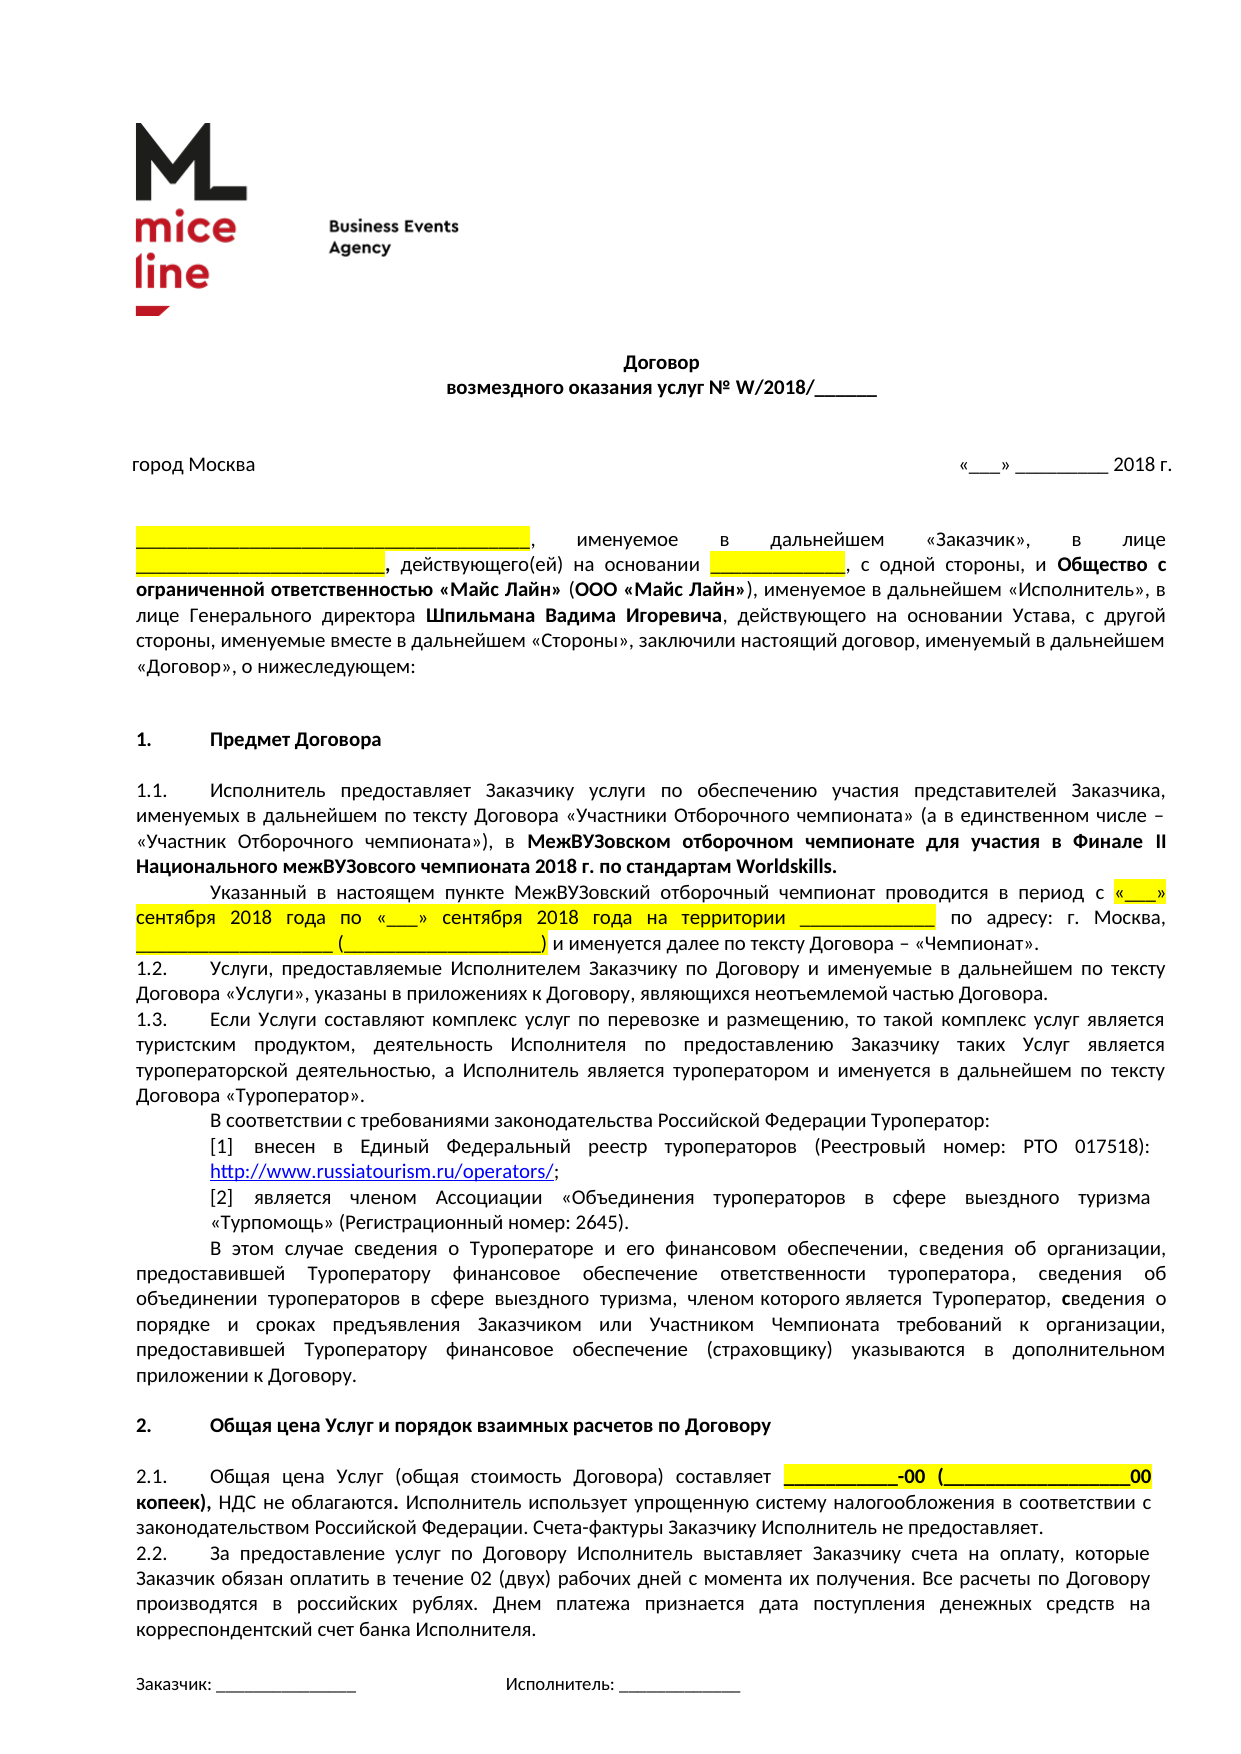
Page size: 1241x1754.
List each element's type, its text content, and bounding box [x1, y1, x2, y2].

text 1. Предмет Договора [136, 726, 1166, 752]
table_header «___» _________ 2018 г. [649, 451, 1184, 476]
text В этом случае сведения о Туроператоре и его финансовом обеспечении, сведения об организации, предоставившей Туроператору финансовое обеспечение ответственности туроператора, сведения об объединении туроператоров в сфере выездного туризма, членом которого является Туроператор, сведения о порядке и сроках предъявления Заказчиком или Участником Чемпионата требований к организации, предоставившей Туроператору финансовое обеспечение (страховщику) указываются в дополнительном приложении к Договору. [136, 1235, 1166, 1387]
text 1.3. Если Услуги составляют комплекс услуг по перевозке и размещению, то такой комплекс услуг является туристским продуктом, деятельность Исполнителя по предоставлению Заказчику таких Услуг является туроператорской деятельностью, а Исполнитель является туроператором и именуется в дальнейшем по тексту Договора «Туроператор». [136, 1006, 1166, 1108]
text Указанный в настоящем пункте МежВУЗовский отборочный чемпионат проводится в период с «___» сентября 2018 года по «___» сентября 2018 года на территории _____________ по адресу: г. Москва, ___________________ (___________________) и именуется далее по тексту Договора – «Чемпионат». [136, 879, 1166, 955]
text возмездного оказания услуг № W/2018/______ [136, 374, 1187, 400]
text [2] является членом Ассоциации «Объединения туроператоров в сфере выездного туризма «Турпомощь» (Регистрационный номер: 2645). [210, 1184, 1152, 1235]
text 2. Общая цена Услуг и порядок взаимных расчетов по Договору [136, 1413, 1166, 1438]
picture [135, 123, 459, 316]
text 2.1. Общая цена Услуг (общая стоимость Договора) составляет ___________-00 (__________________00 копеек), НДС не облагаются. Исполнитель использует упрощенную систему налогообложения в соответствии с законодательством Российской Федерации. Счета-фактуры Заказчику Исполнитель не предоставляет. [136, 1463, 1152, 1540]
text 2.2. За предоставление услуг по Договору Исполнитель выставляет Заказчику счета на оплату, которые Заказчик обязан оплатить в течение 02 (двух) рабочих дней с момента их получения. Все расчеты по Договору производятся в российских рублях. Днем платежа признается дата поступления денежных средств на корреспондентский счет банка Исполнителя. [136, 1540, 1152, 1641]
text Договор [136, 349, 1187, 374]
table_header город Москва [121, 451, 649, 476]
text 1.1. Исполнитель предоставляет Заказчику услуги по обеспечению участия представителей Заказчика, именуемых в дальнейшем по тексту Договора «Участники Отборочного чемпионата» (а в единственном числе – «Участник Отборочного чемпионата»), в МежВУЗовском отборочном чемпионате для участия в Финале II Национального межВУЗовсого чемпионата 2018 г. по стандартам Worldskills. [136, 777, 1166, 879]
text [1] внесен в Единый Федеральный реестр туроператоров (Реестровый номер: РТО 017518): http://www.russiatourism.ru/operators/; [210, 1133, 1152, 1184]
subtitle ______________________________________, именуемое в дальнейшем «Заказчик», в лице ________________________, действующего(ей) на основании _____________, с одной стороны, и Общество с ограниченной ответственностью «Майс Лайн» (ООО «Майс Лайн»), именуемое в дальнейшем «Исполнитель», в лице Генерального директора Шпильмана Вадима Игоревича, действующего на основании Устава, с другой стороны, именуемые вместе в дальнейшем «Стороны», заключили настоящий договор, именуемый в дальнейшем «Договор», о нижеследующем: [136, 526, 1166, 678]
text 1.2. Услуги, предоставляемые Исполнителем Заказчику по Договору и именуемые в дальнейшем по тексту Договора «Услуги», указаны в приложениях к Договору, являющихся неотъемлемой частью Договора. [136, 955, 1166, 1006]
text В соответствии с требованиями законодательства Российской Федерации Туроператор: [136, 1108, 1152, 1133]
